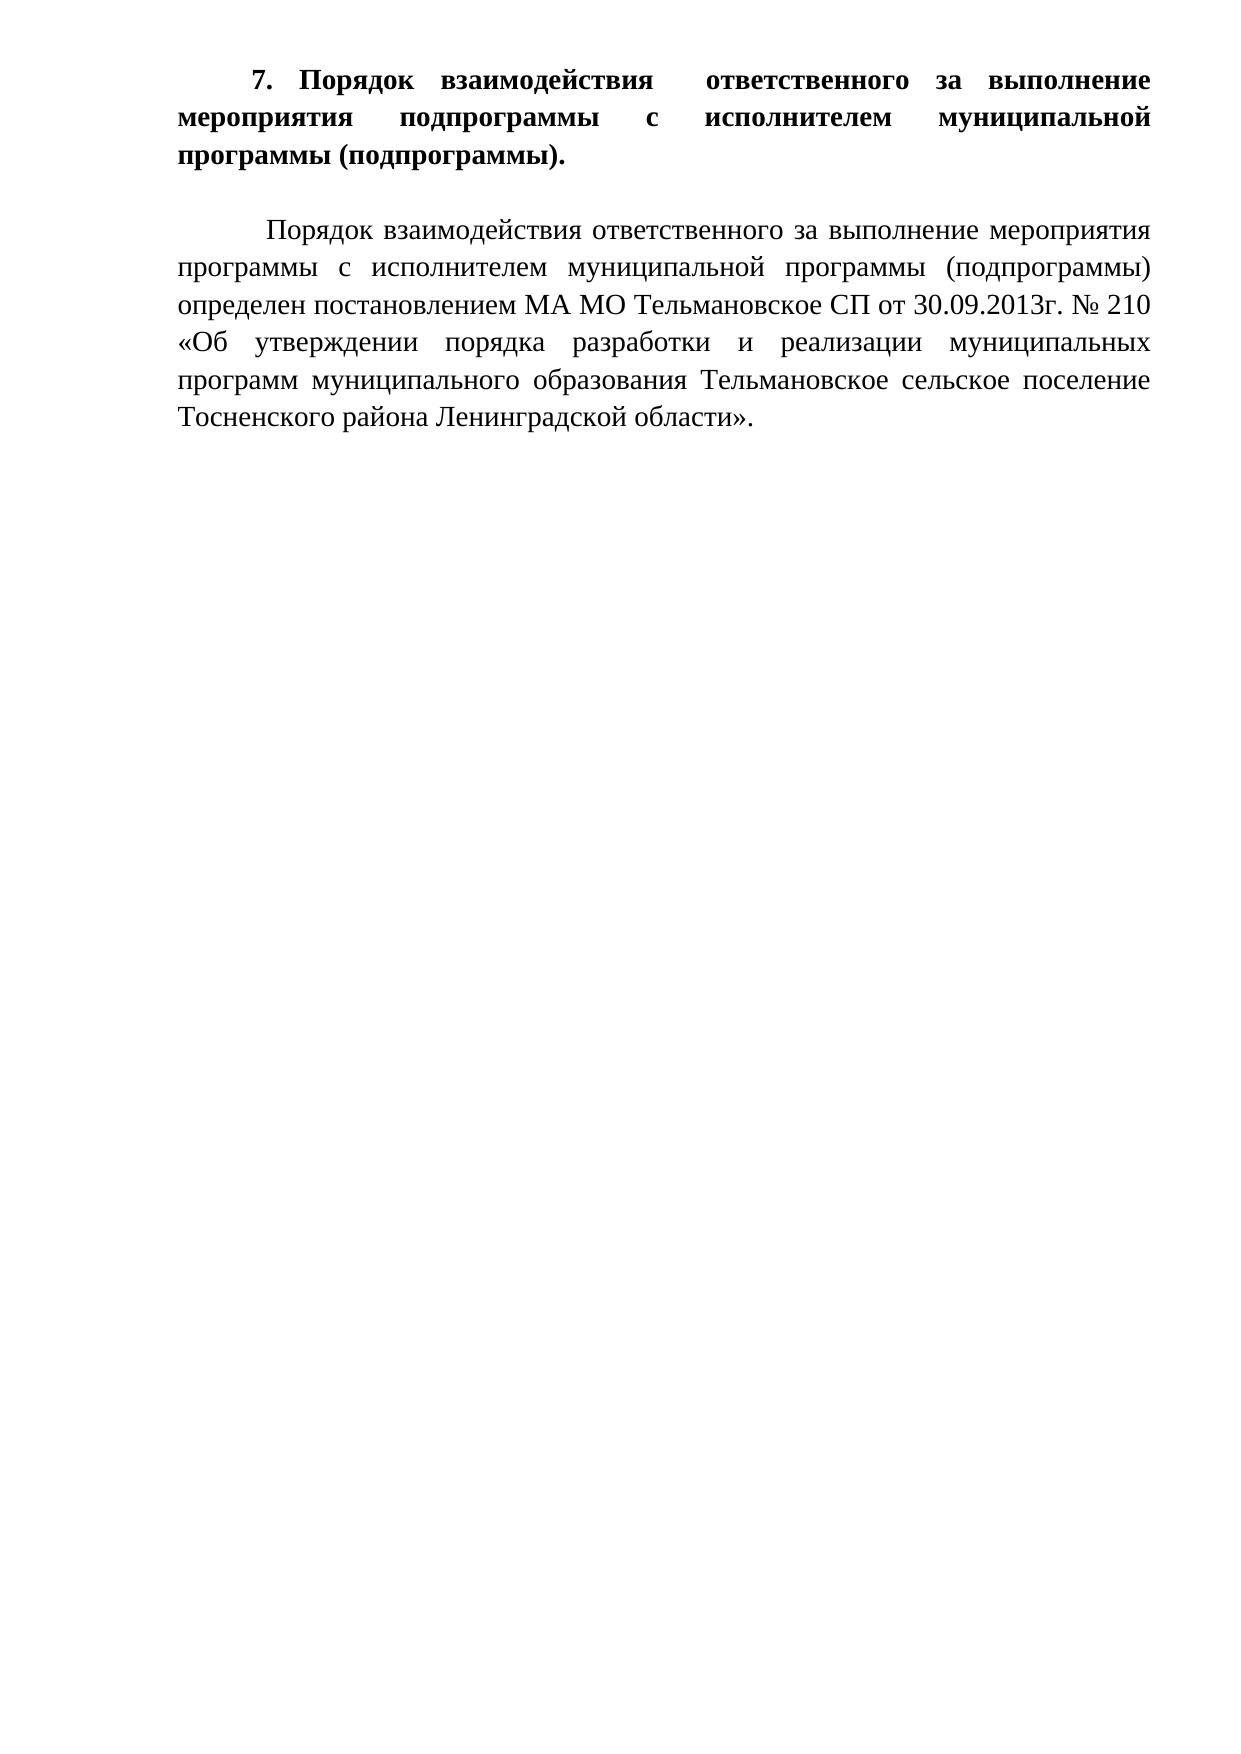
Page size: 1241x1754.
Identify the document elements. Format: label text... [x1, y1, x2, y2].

text 7. Порядок взаимодействия ответственного за выполнение мероприятия подпрограммы с исполнителем муниципальной программы (подпрограммы). [177, 59, 1152, 172]
text Порядок взаимодействия ответственного за выполнение мероприятия программы с исполнителем муниципальной программы (подпрограммы) определен постановлением МА МО Тельмановское СП от 30.09.2013г. № 210 «Об утверждении порядка разработки и реализации муниципальных программ муниципального образования Тельмановское сельское поселение Тосненского района Ленинградской области». [177, 209, 1152, 434]
